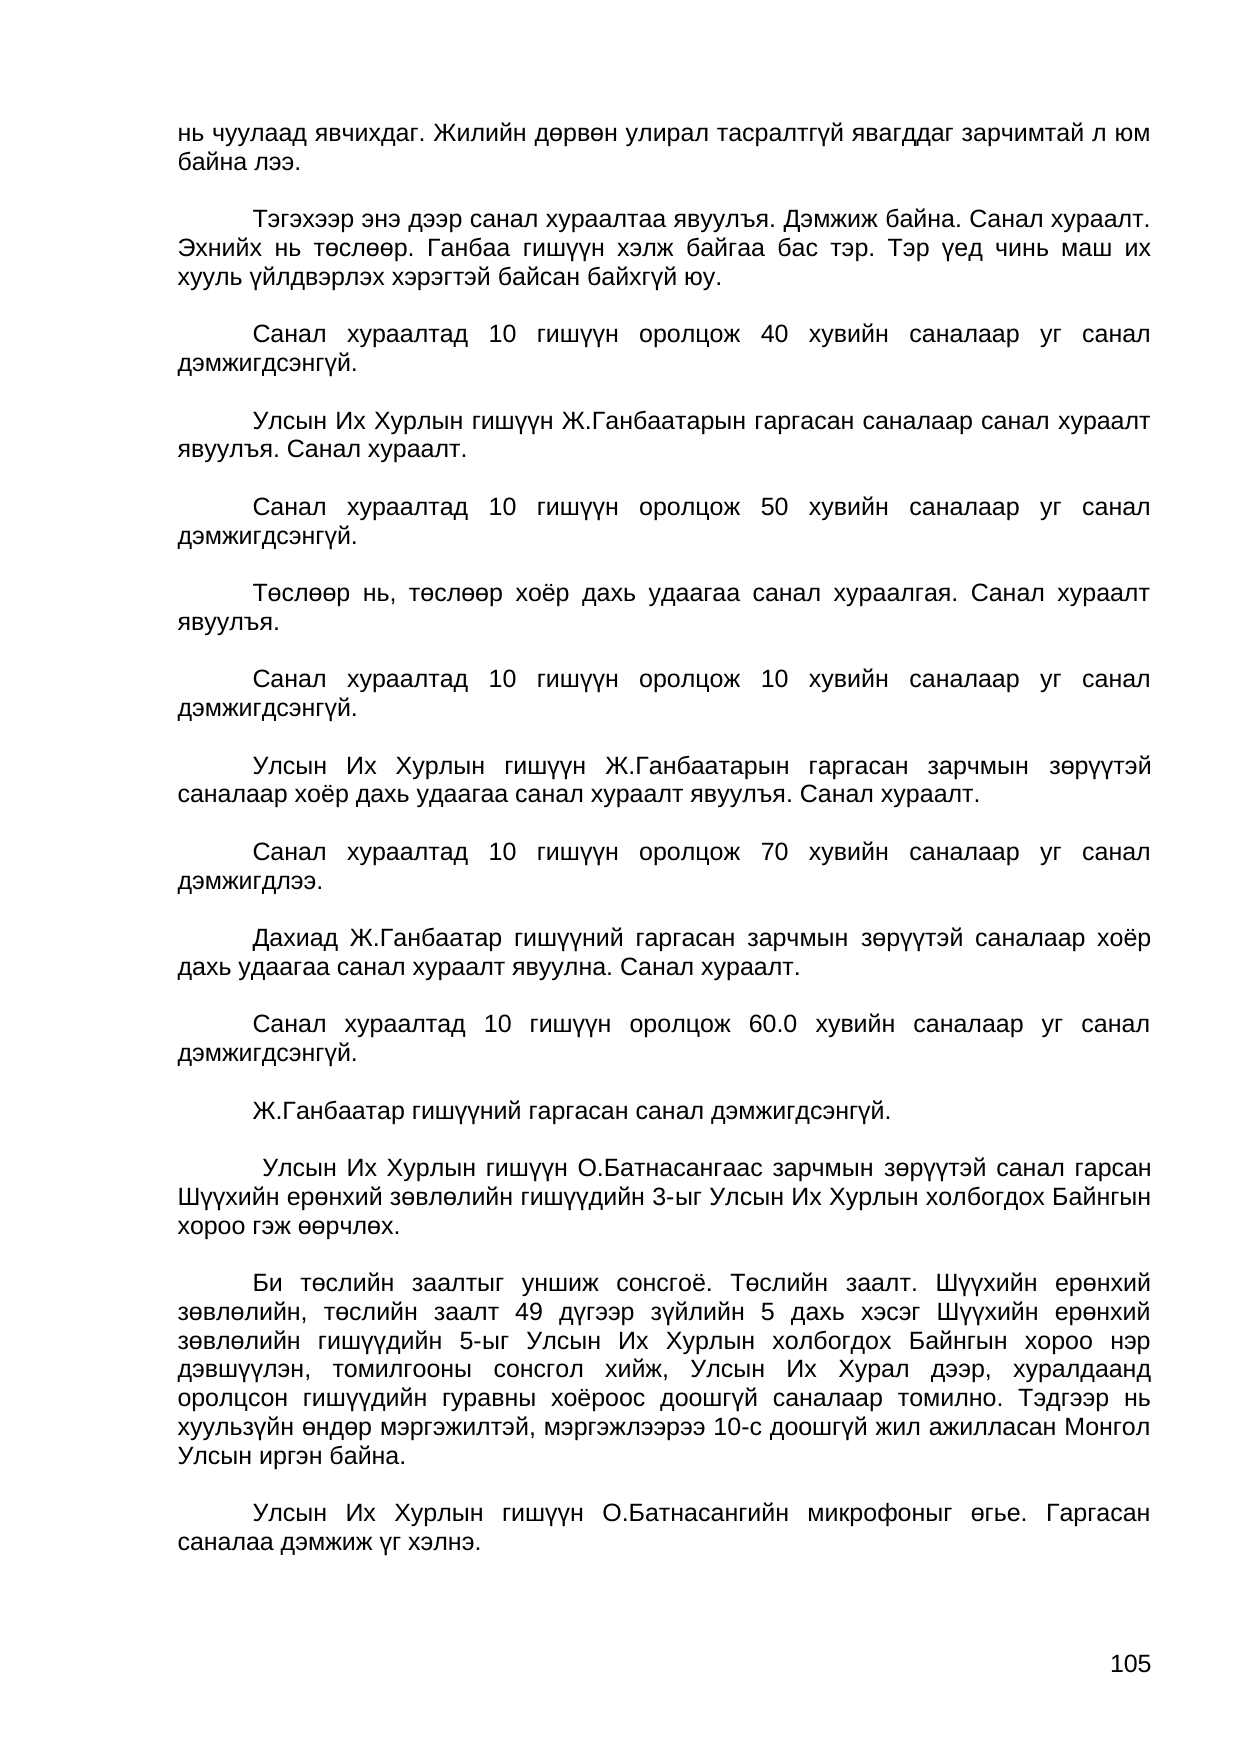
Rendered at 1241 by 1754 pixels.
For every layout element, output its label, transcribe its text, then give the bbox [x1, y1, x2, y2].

text Улсын Их Хурлын гишүүн О.Батнасангаас зарчмын зөрүүтэй санал гарсан Шүүхийн ерөнхий зөвлөлийн гишүүдийн 3-ыг Улсын Их Хурлын холбогдох Байнгын хороо гэж өөрчлөх. [177, 1153, 1152, 1239]
text Улсын Их Хурлын гишүүн Ж.Ганбаатарын гаргасан зарчмын зөрүүтэй саналаар хоёр дахь удаагаа санал хураалт явуулъя. Санал хураалт. [177, 751, 1152, 808]
text Би төслийн заалтыг уншиж сонсгоё. Төслийн заалт. Шүүхийн ерөнхий зөвлөлийн, төслийн заалт 49 дүгээр зүйлийн 5 дахь хэсэг Шүүхийн ерөнхий зөвлөлийн гишүүдийн 5-ыг Улсын Их Хурлын холбогдох Байнгын хороо нэр дэвшүүлэн, томилгооны сонсгол хийж, Улсын Их Хурал дээр, хуралдаанд оролцсон гишүүдийн гуравны хоёроос доошгүй саналаар томилно. Тэдгээр нь хуульзүйн өндөр мэргэжилтэй, мэргэжлээрээ 10-с доошгүй жил ажилласан Монгол Улсын иргэн байна. [177, 1268, 1152, 1469]
text Санал хураалтад 10 гишүүн оролцож 50 хувийн саналаар уг санал дэмжигдсэнгүй. [177, 492, 1152, 549]
text Санал хураалтад 10 гишүүн оролцож 70 хувийн саналаар уг санал дэмжигдлээ. [177, 837, 1152, 894]
text Санал хураалтад 10 гишүүн оролцож 40 хувийн саналаар уг санал дэмжигдсэнгүй. [177, 319, 1152, 377]
text Улсын Их Хурлын гишүүн Ж.Ганбаатарын гаргасан саналаар санал хураалт явуулъя. Санал хураалт. [177, 406, 1152, 463]
text Тэгэхээр энэ дээр санал хураалтаа явуулъя. Дэмжиж байна. Санал хураалт. Эхнийх нь төслөөр. Ганбаа гишүүн хэлж байгаа бас тэр. Тэр үед чинь маш их хууль үйлдвэрлэх хэрэгтэй байсан байхгүй юу. [177, 204, 1152, 291]
text Улсын Их Хурлын гишүүн О.Батнасангийн микрофоныг өгье. Гаргасан саналаа дэмжиж үг хэлнэ. [177, 1498, 1152, 1556]
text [177, 118, 1152, 176]
text Төслөөр нь, төслөөр хоёр дахь удаагаа санал хураалгая. Санал хураалт явуулъя. [177, 578, 1152, 636]
text Ж.Ганбаатар гишүүний гаргасан санал дэмжигдсэнгүй. [177, 1096, 1152, 1124]
text Дахиад Ж.Ганбаатар гишүүний гаргасан зарчмын зөрүүтэй саналаар хоёр дахь удаагаа санал хураалт явуулна. Санал хураалт. [177, 923, 1152, 981]
text Санал хураалтад 10 гишүүн оролцож 60.0 хувийн саналаар уг санал дэмжигдсэнгүй. [177, 1009, 1152, 1067]
text Санал хураалтад 10 гишүүн оролцож 10 хувийн саналаар уг санал дэмжигдсэнгүй. [177, 664, 1152, 722]
